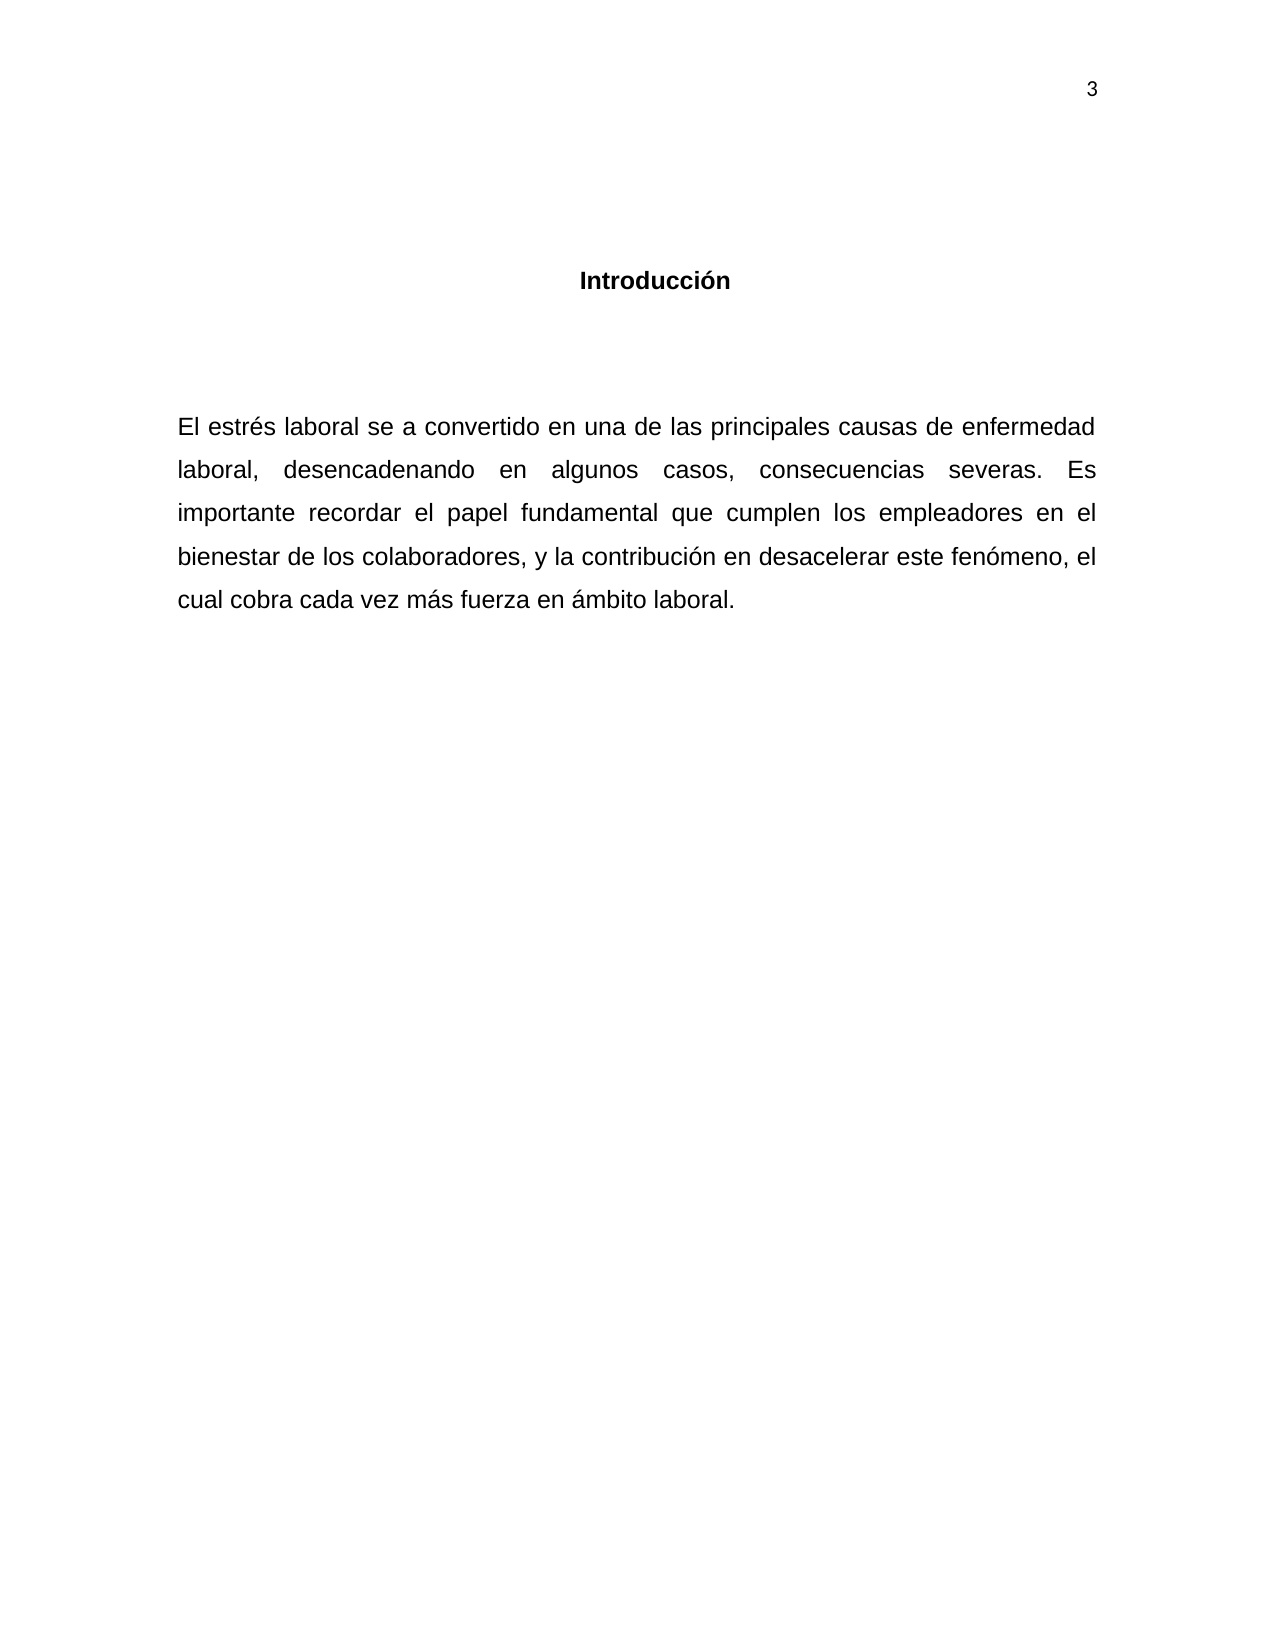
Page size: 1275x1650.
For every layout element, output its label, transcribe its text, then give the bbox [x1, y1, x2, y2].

text El estrés laboral se a convertido en una de las principales causas de enfermedad laboral, desencadenando en algunos casos, consecuencias severas. Es importante recordar el papel fundamental que cumplen los empleadores en el bienestar de los colaboradores, y la contribución en desacelerar este fenómeno, el cual cobra cada vez más fuerza en ámbito laboral. [177, 412, 1098, 613]
subtitle Introducción [212, 266, 1098, 295]
